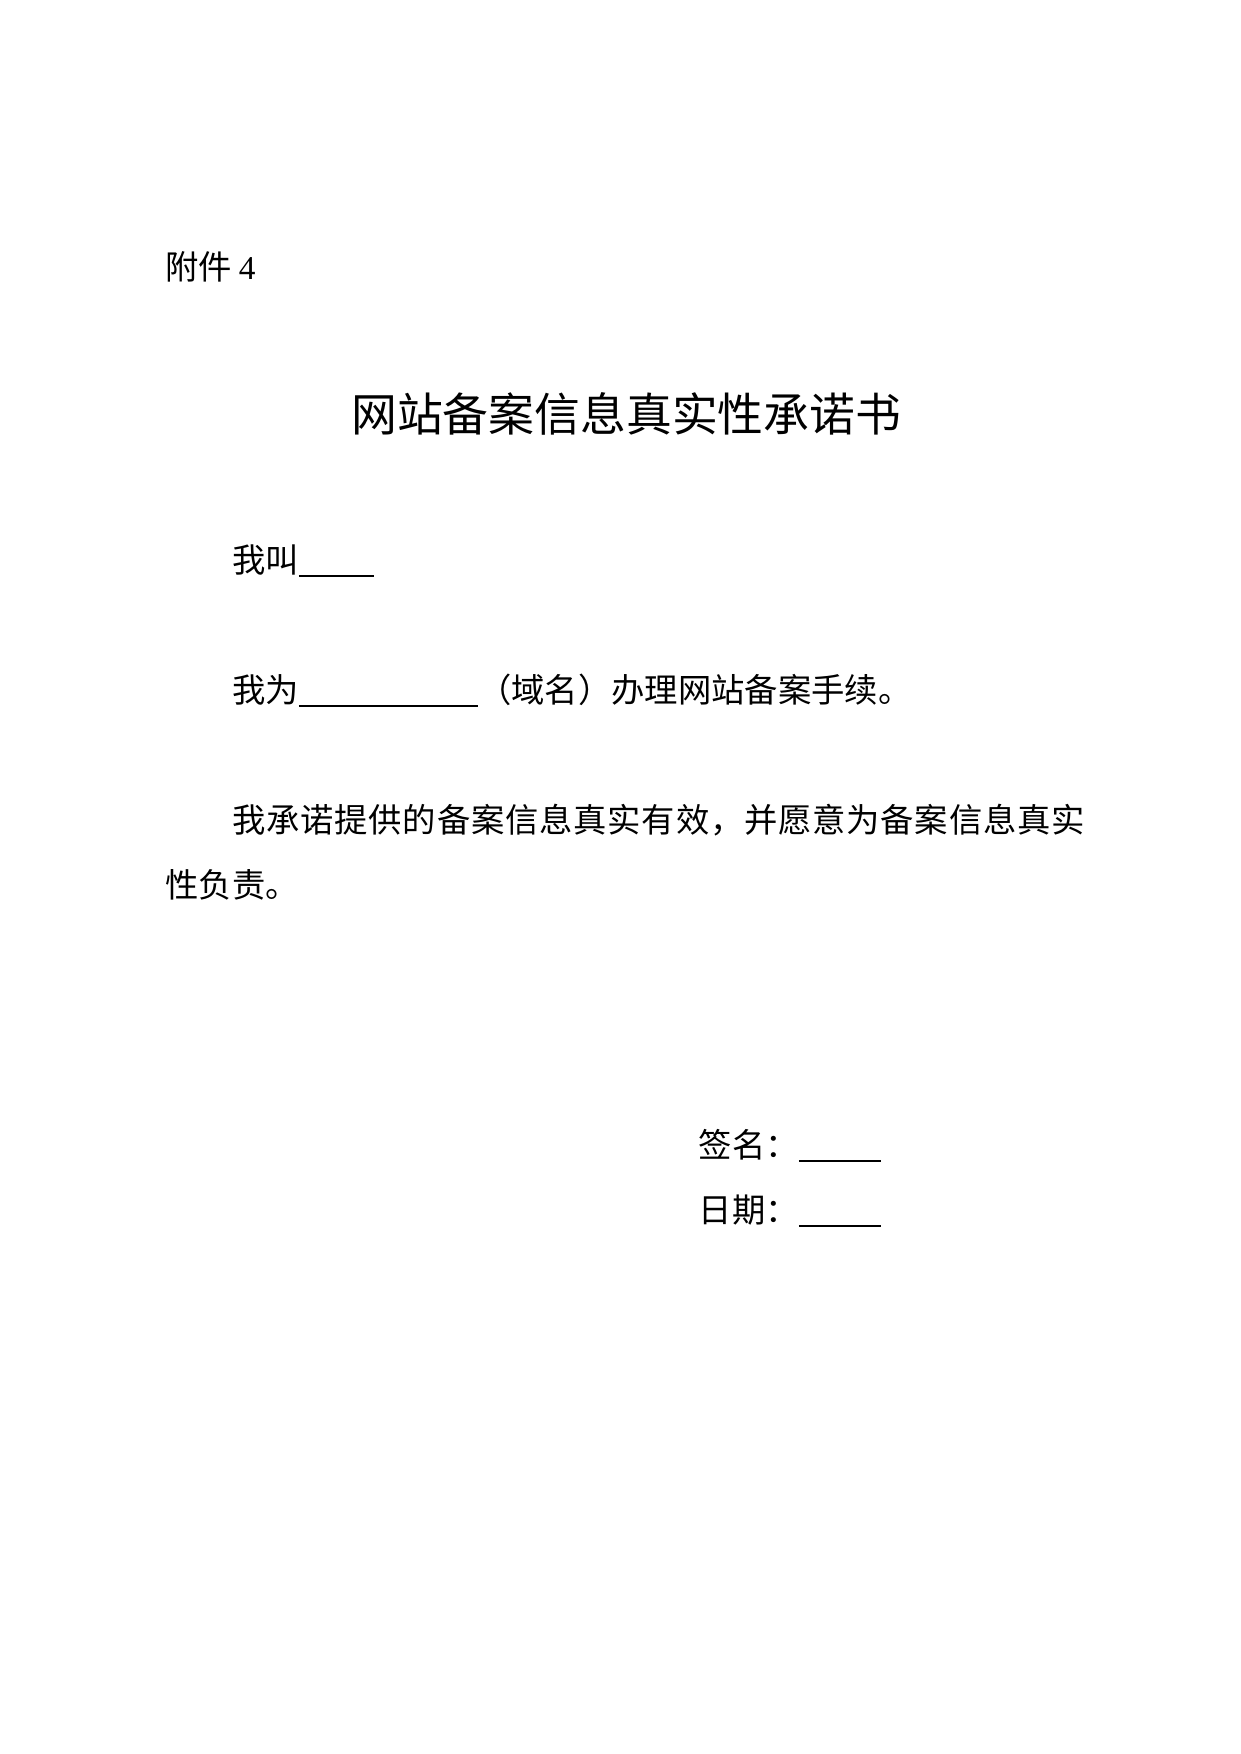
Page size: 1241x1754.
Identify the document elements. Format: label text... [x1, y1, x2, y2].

text 网站备案信息真实性承诺书 [165, 363, 1087, 460]
text 日期： [165, 1175, 953, 1240]
text 签名： [165, 1110, 953, 1175]
text 我承诺提供的备案信息真实有效，并愿意为备案信息真实性负责。 [165, 785, 1087, 915]
text 我为 （域名）办理网站备案手续。 [165, 655, 1087, 720]
text 附件4 [165, 233, 1087, 298]
text 我叫 [165, 525, 1087, 590]
